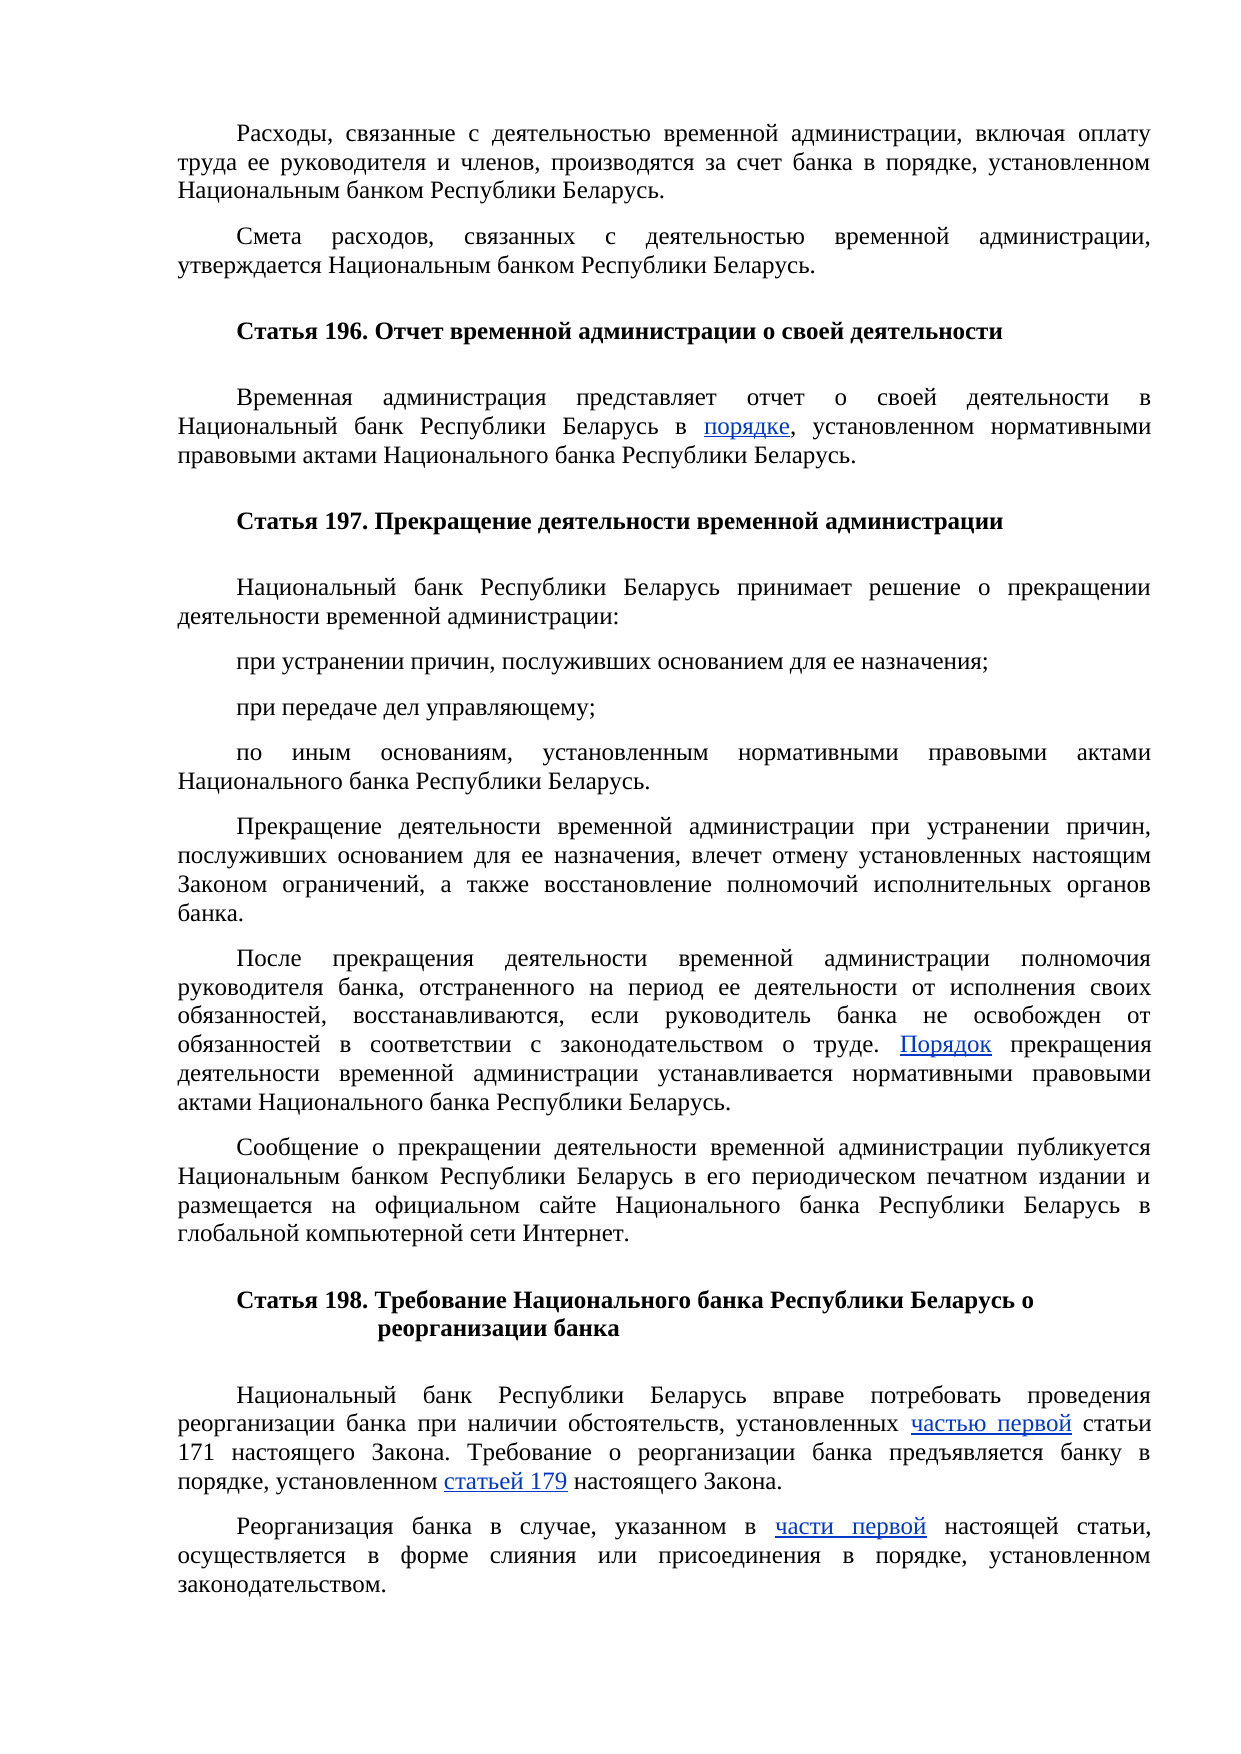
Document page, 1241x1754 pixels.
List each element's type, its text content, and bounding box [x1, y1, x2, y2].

text Статья 198. Требование Национального банка Республики Беларусь о реорганизации банка [236, 1285, 1152, 1342]
text при передаче дел управляющему; [177, 692, 1152, 721]
text Расходы, связанные с деятельностью временной администрации, включая оплату труда ее руководителя и членов, производятся за счет банка в порядке, установленном Национальным банком Республики Беларусь. [177, 118, 1152, 204]
text Прекращение деятельности временной администрации при устранении причин, послуживших основанием для ее назначения, влечет отмену установленных настоящим Законом ограничений, а также восстановление полномочий исполнительных органов банка. [177, 811, 1152, 926]
text Статья 196. Отчет временной администрации о своей деятельности [236, 316, 1152, 345]
text Реорганизация банка в случае, указанном в части первой настоящей статьи, осуществляется в форме слияния или присоединения в порядке, установленном законодательством. [177, 1511, 1152, 1598]
text Национальный банк Республики Беларусь вправе потребовать проведения реорганизации банка при наличии обстоятельств, установленных частью первой статьи 171 настоящего Закона. Требование о реорганизации банка предъявляется банку в порядке, установленном статьей 179 настоящего Закона. [177, 1380, 1152, 1495]
text Статья 197. Прекращение деятельности временной администрации [236, 506, 1152, 535]
text Временная администрация представляет отчет о своей деятельности в Национальный банк Республики Беларусь в порядке, установленном нормативными правовыми актами Национального банка Республики Беларусь. [177, 382, 1152, 468]
text Национальный банк Республики Беларусь принимает решение о прекращении деятельности временной администрации: [177, 572, 1152, 630]
text при устранении причин, послуживших основанием для ее назначения; [177, 646, 1152, 675]
text по иным основаниям, установленным нормативными правовыми актами Национального банка Республики Беларусь. [177, 737, 1152, 795]
text Сообщение о прекращении деятельности временной администрации публикуется Национальным банком Республики Беларусь в его периодическом печатном издании и размещается на официальном сайте Национального банка Республики Беларусь в глобальной компьютерной сети Интернет. [177, 1132, 1152, 1247]
text Смета расходов, связанных с деятельностью временной администрации, утверждается Национальным банком Республики Беларусь. [177, 221, 1152, 278]
text После прекращения деятельности временной администрации полномочия руководителя банка, отстраненного на период ее деятельности от исполнения своих обязанностей, восстанавливаются, если руководитель банка не освобожден от обязанностей в соответствии с законодательством о труде. Порядок прекращения деятельности временной администрации устанавливается нормативными правовыми актами Национального банка Республики Беларусь. [177, 943, 1152, 1116]
